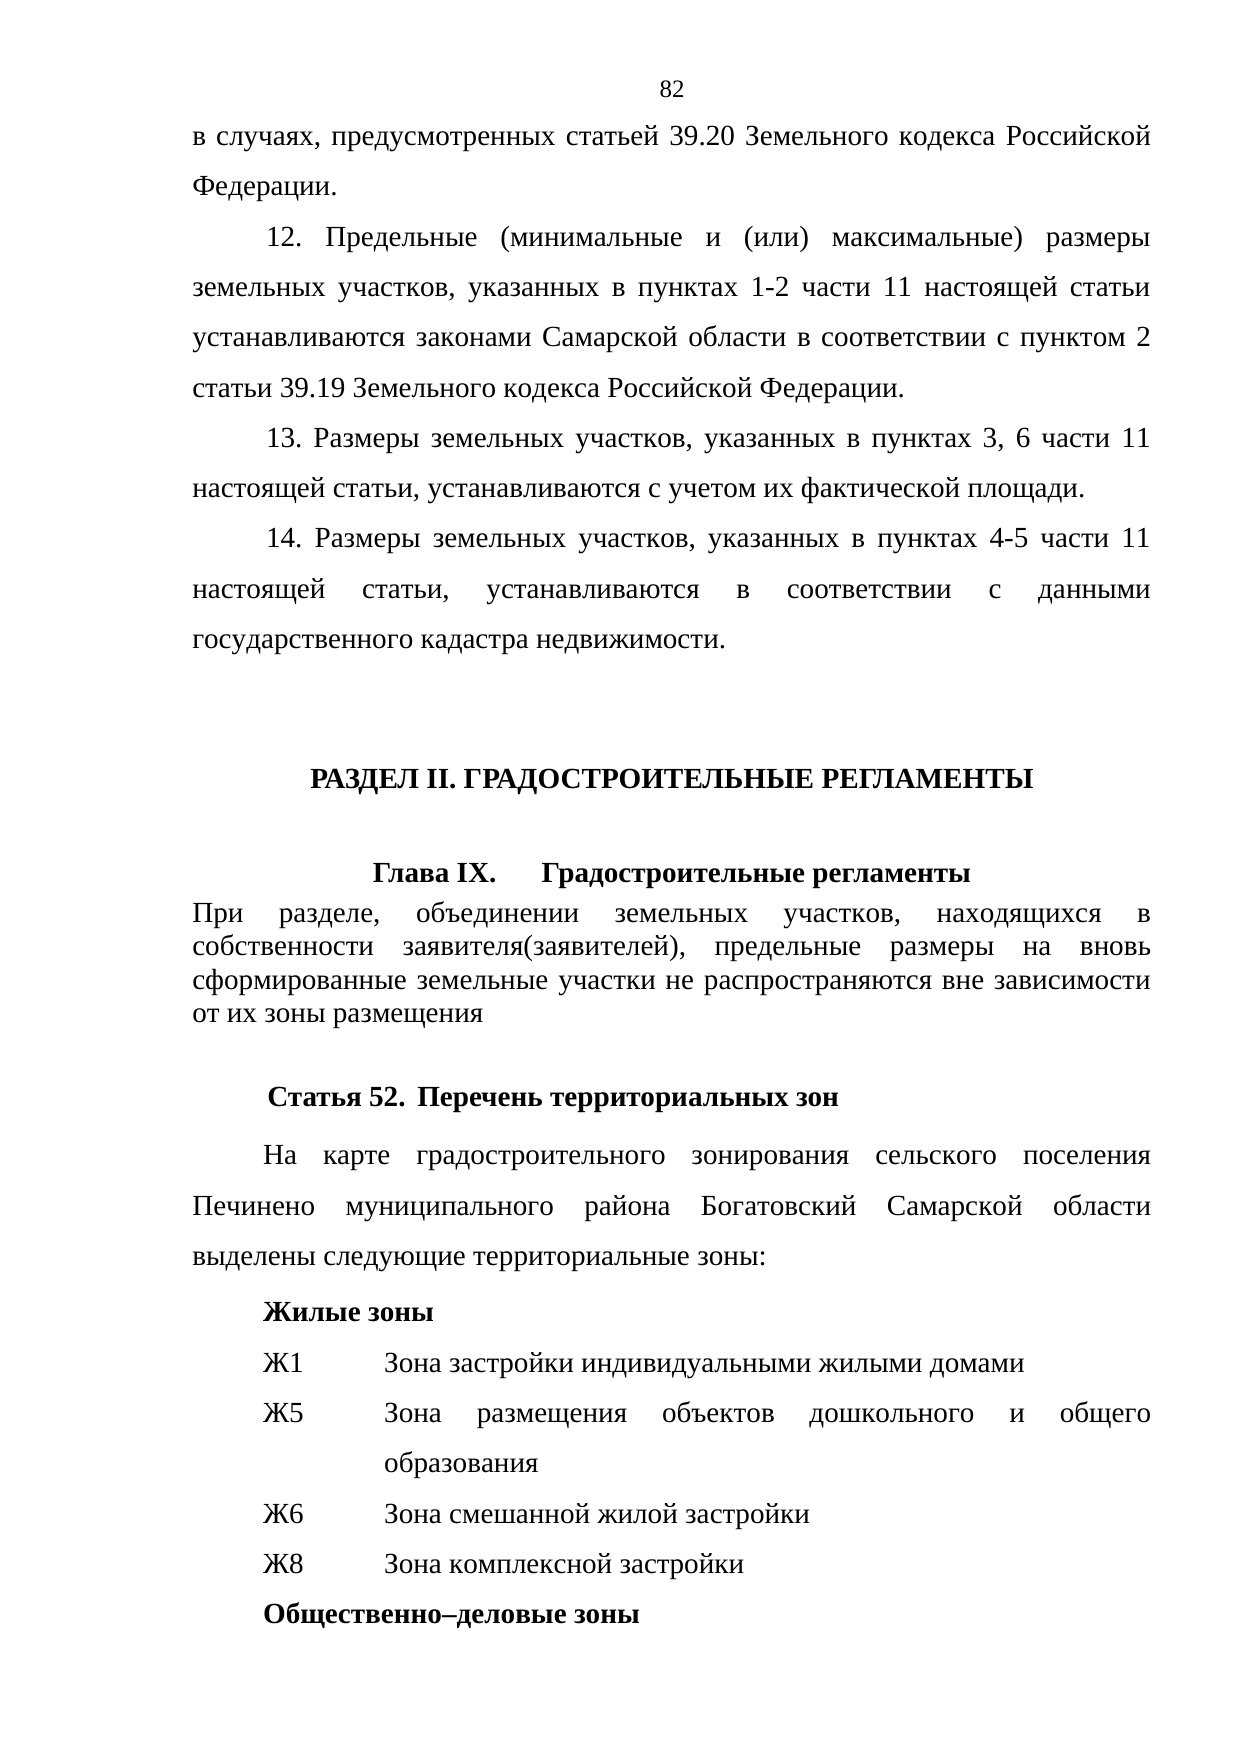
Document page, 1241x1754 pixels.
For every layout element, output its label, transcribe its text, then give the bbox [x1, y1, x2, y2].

text При разделе, объединении земельных участков, находящихся в собственности заявителя(заявителей), предельные размеры на вновь сформированные земельные участки не распространяются вне зависимости от их зоны размещения [192, 895, 1152, 1029]
text Ж6 Зона смешанной жилой застройки [263, 1496, 1152, 1529]
text 13. Размеры земельных участков, указанных в пунктах 3, 6 части 11 настоящей статьи, устанавливаются с учетом их фактической площади. [192, 420, 1152, 504]
text 14. Размеры земельных участков, указанных в пунктах 4-5 части 11 настоящей статьи, устанавливаются в соответствии с данными государственного кадастра недвижимости. [192, 521, 1152, 655]
text На карте градостроительного зонирования сельского поселения Печинено муниципального района Богатовский Самарской области выделены следующие территориальные зоны: [192, 1137, 1152, 1271]
text 12. Предельные (минимальные и (или) максимальные) размеры земельных участков, указанных в пунктах 1-2 части 11 настоящей статьи устанавливаются законами Самарской области в соответствии с пунктом 2 статьи 39.19 Земельного кодекса Российской Федерации. [192, 219, 1152, 403]
text Ж1 Зона застройки индивидуальными жилыми домами [263, 1345, 1152, 1378]
text Общественно–деловые зоны [192, 1596, 1152, 1630]
text РАЗДЕЛ II. ГРАДОСТРОИТЕЛЬНЫЕ РЕГЛАМЕНТЫ [192, 762, 1152, 795]
subtitle Градостроительные регламенты [192, 855, 1152, 889]
text Ж5 Зона размещения объектов дошкольного и общего образования [263, 1395, 1152, 1479]
text Жилые зоны [192, 1294, 1152, 1328]
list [192, 118, 1152, 202]
text Ж8 Зона комплексной застройки [263, 1546, 1152, 1579]
subtitle Перечень территориальных зон [192, 1079, 1152, 1112]
